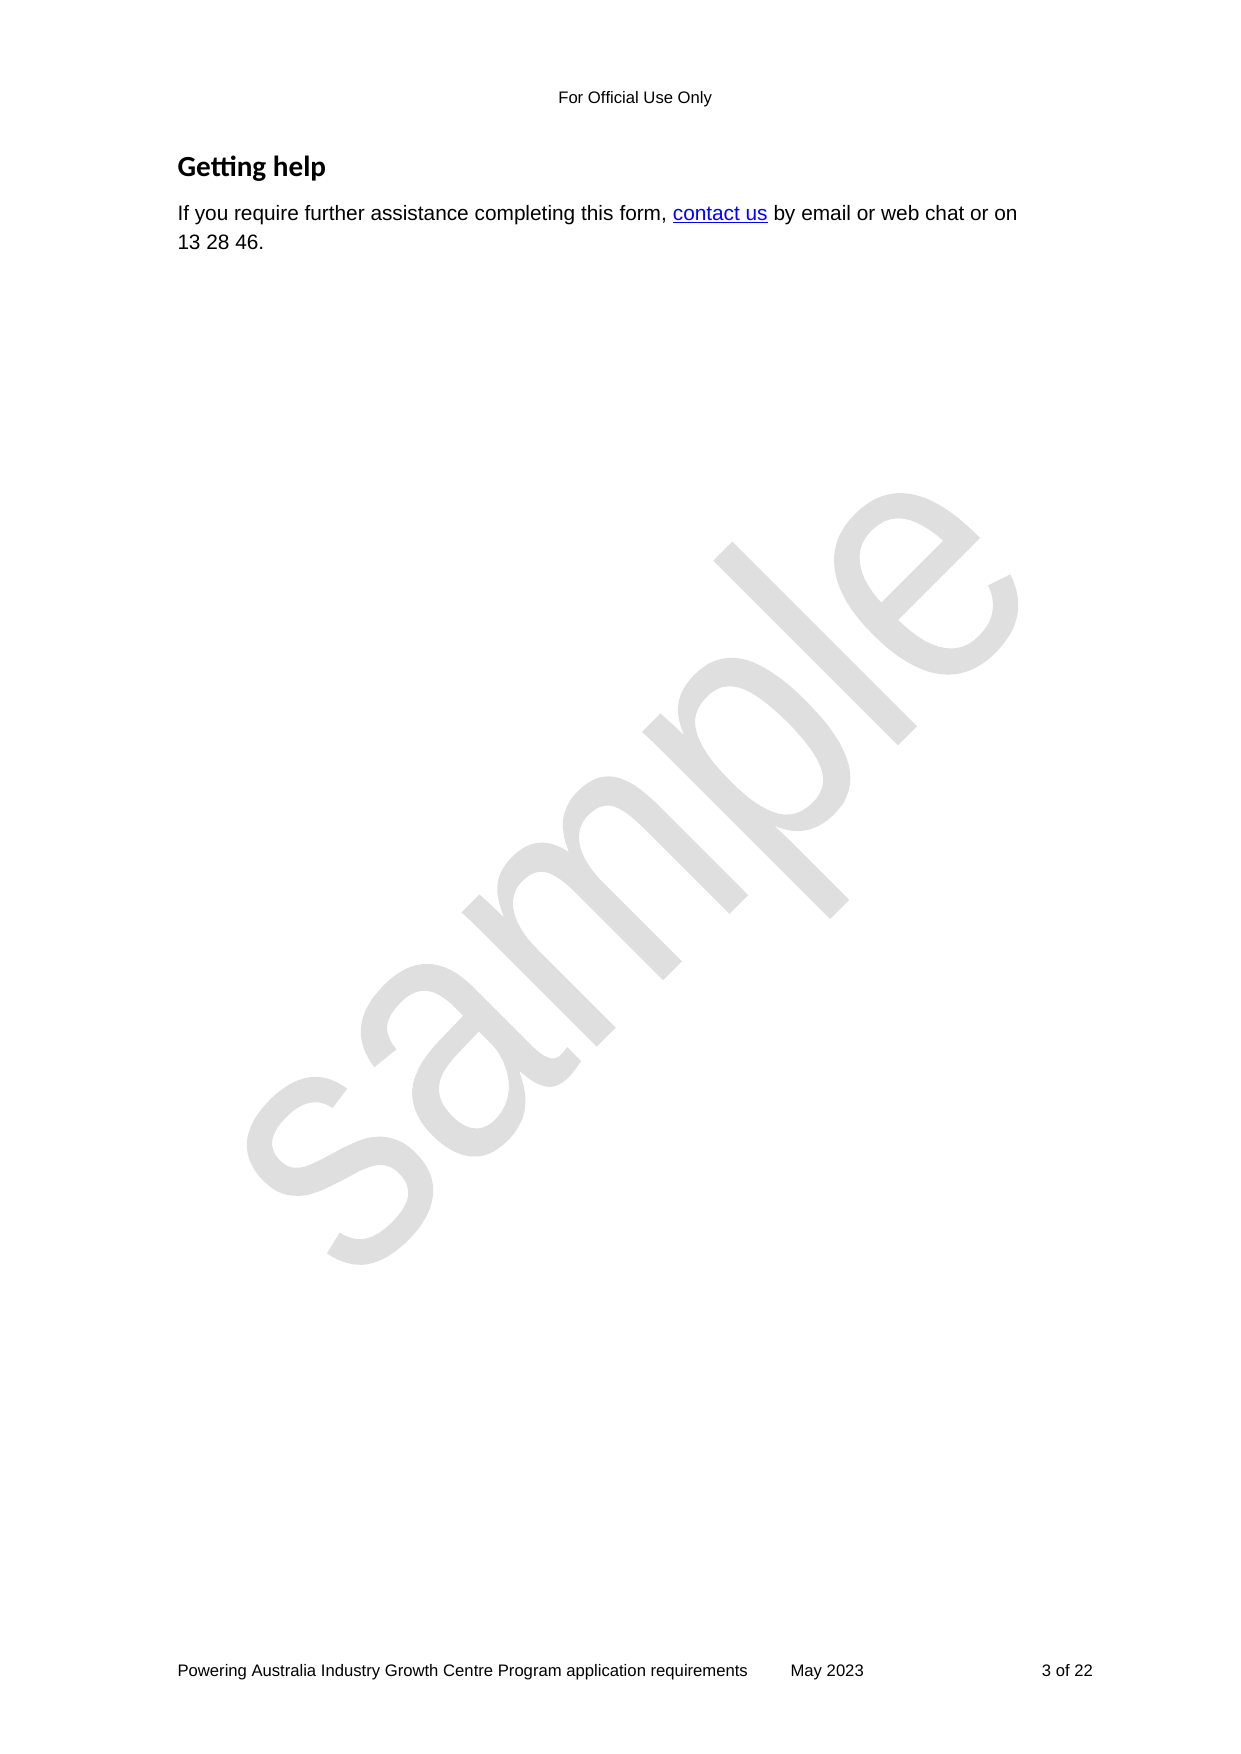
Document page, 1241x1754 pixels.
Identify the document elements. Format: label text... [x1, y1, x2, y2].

subtitle Getting help [177, 148, 1092, 183]
text If you require further assistance completing this form, contact us by email or web chat or on 13 28 46. [177, 196, 1092, 254]
